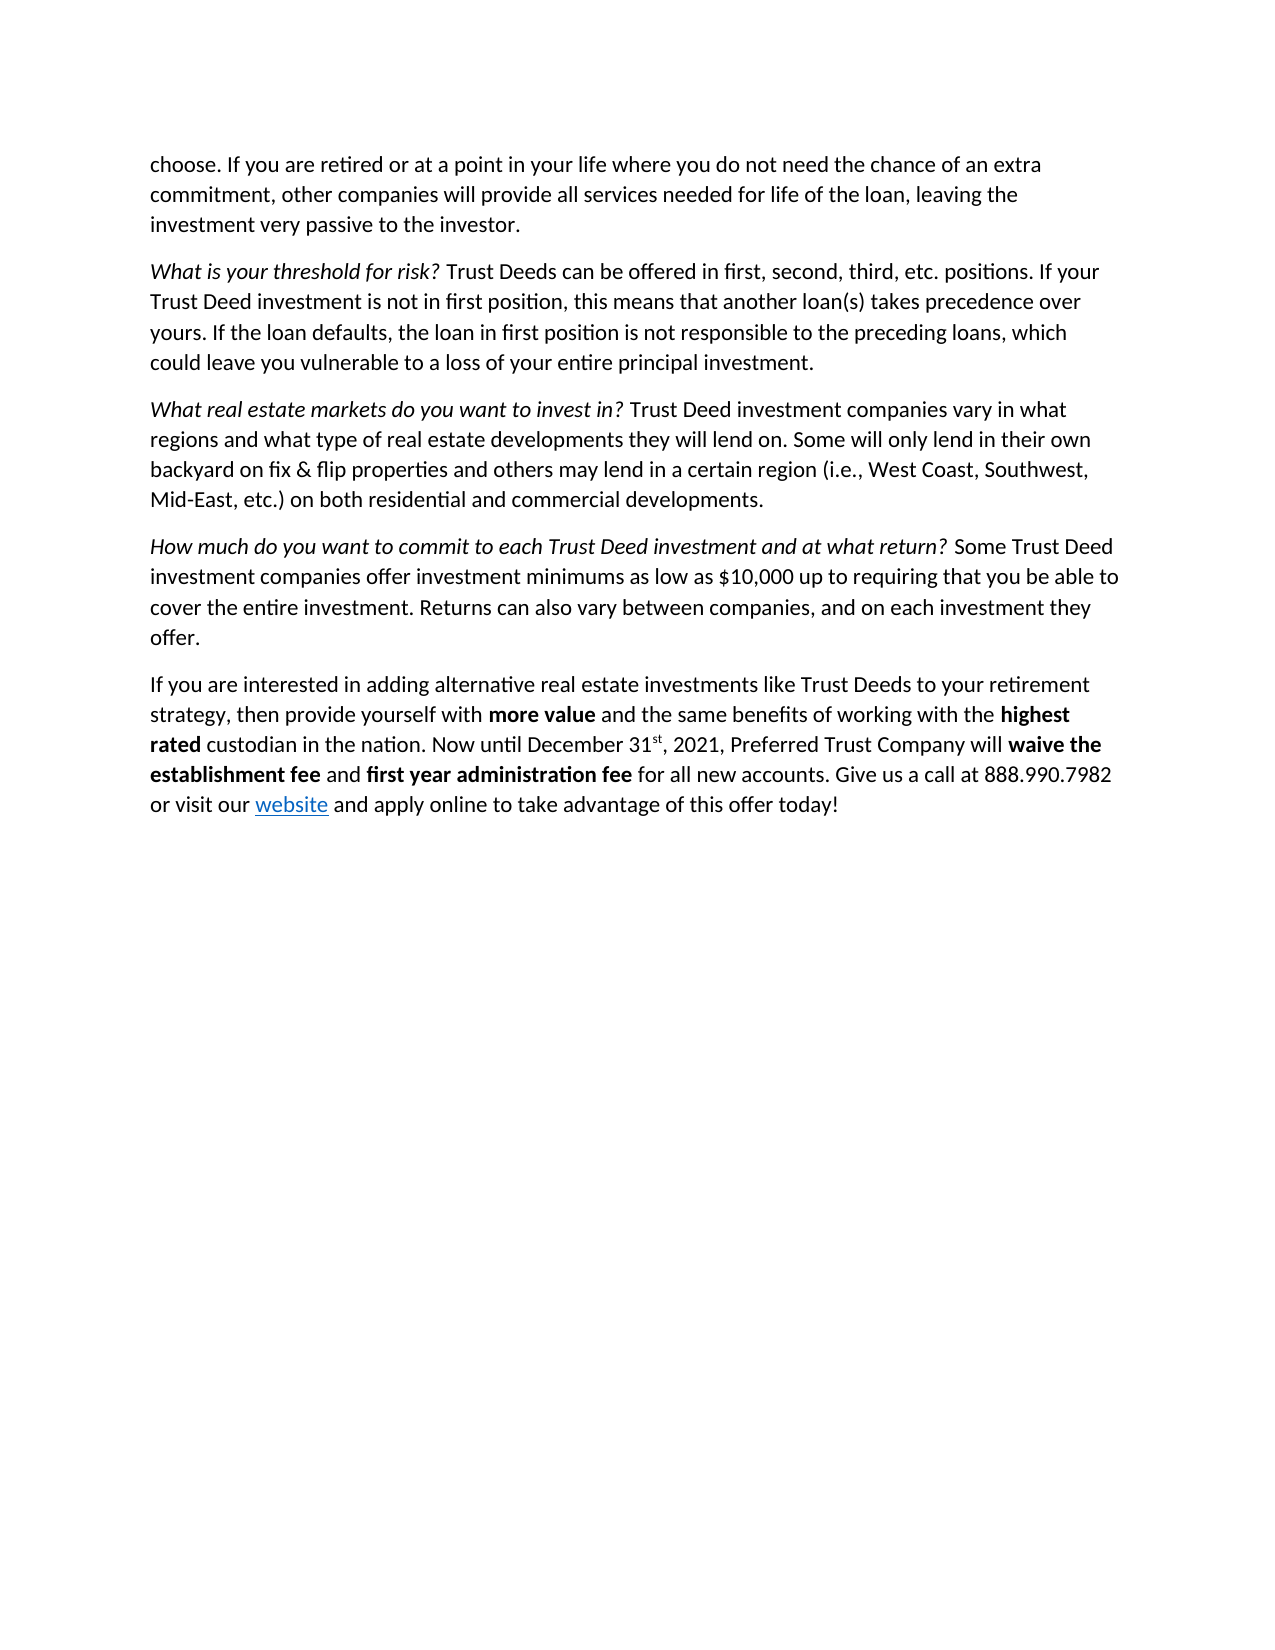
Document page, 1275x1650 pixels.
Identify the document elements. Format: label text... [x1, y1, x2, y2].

text If you are interested in adding alternative real estate investments like Trust Deeds to your retirement strategy, then provide yourself with more value and the same benefits of working with the highest rated custodian in the nation. Now until December 31st, 2021, Preferred Trust Company will waive the establishment fee and first year administration fee for all new accounts. Give us a call at 888.990.7982 or visit our website and apply online to take advantage of this offer today! [150, 670, 1125, 819]
text What is your threshold for risk? Trust Deeds can be offered in first, second, third, etc. positions. If your Trust Deed investment is not in first position, this means that another loan(s) takes precedence over yours. If the loan defaults, the loan in first position is not responsible to the preceding loans, which could leave you vulnerable to a loss of your entire principal investment. [150, 257, 1125, 376]
text How much do you want to commit to each Trust Deed investment and at what return? Some Trust Deed investment companies offer investment minimums as low as $10,000 up to requiring that you be able to cover the entire investment. Returns can also vary between companies, and on each investment they offer. [150, 532, 1125, 651]
text What real estate markets do you want to invest in? Trust Deed investment companies vary in what regions and what type of real estate developments they will lend on. Some will only lend in their own backyard on fix & flip properties and others may lend in a certain region (i.e., West Coast, Southwest, Mid-East, etc.) on both residential and commercial developments. [150, 395, 1125, 513]
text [150, 150, 1125, 238]
